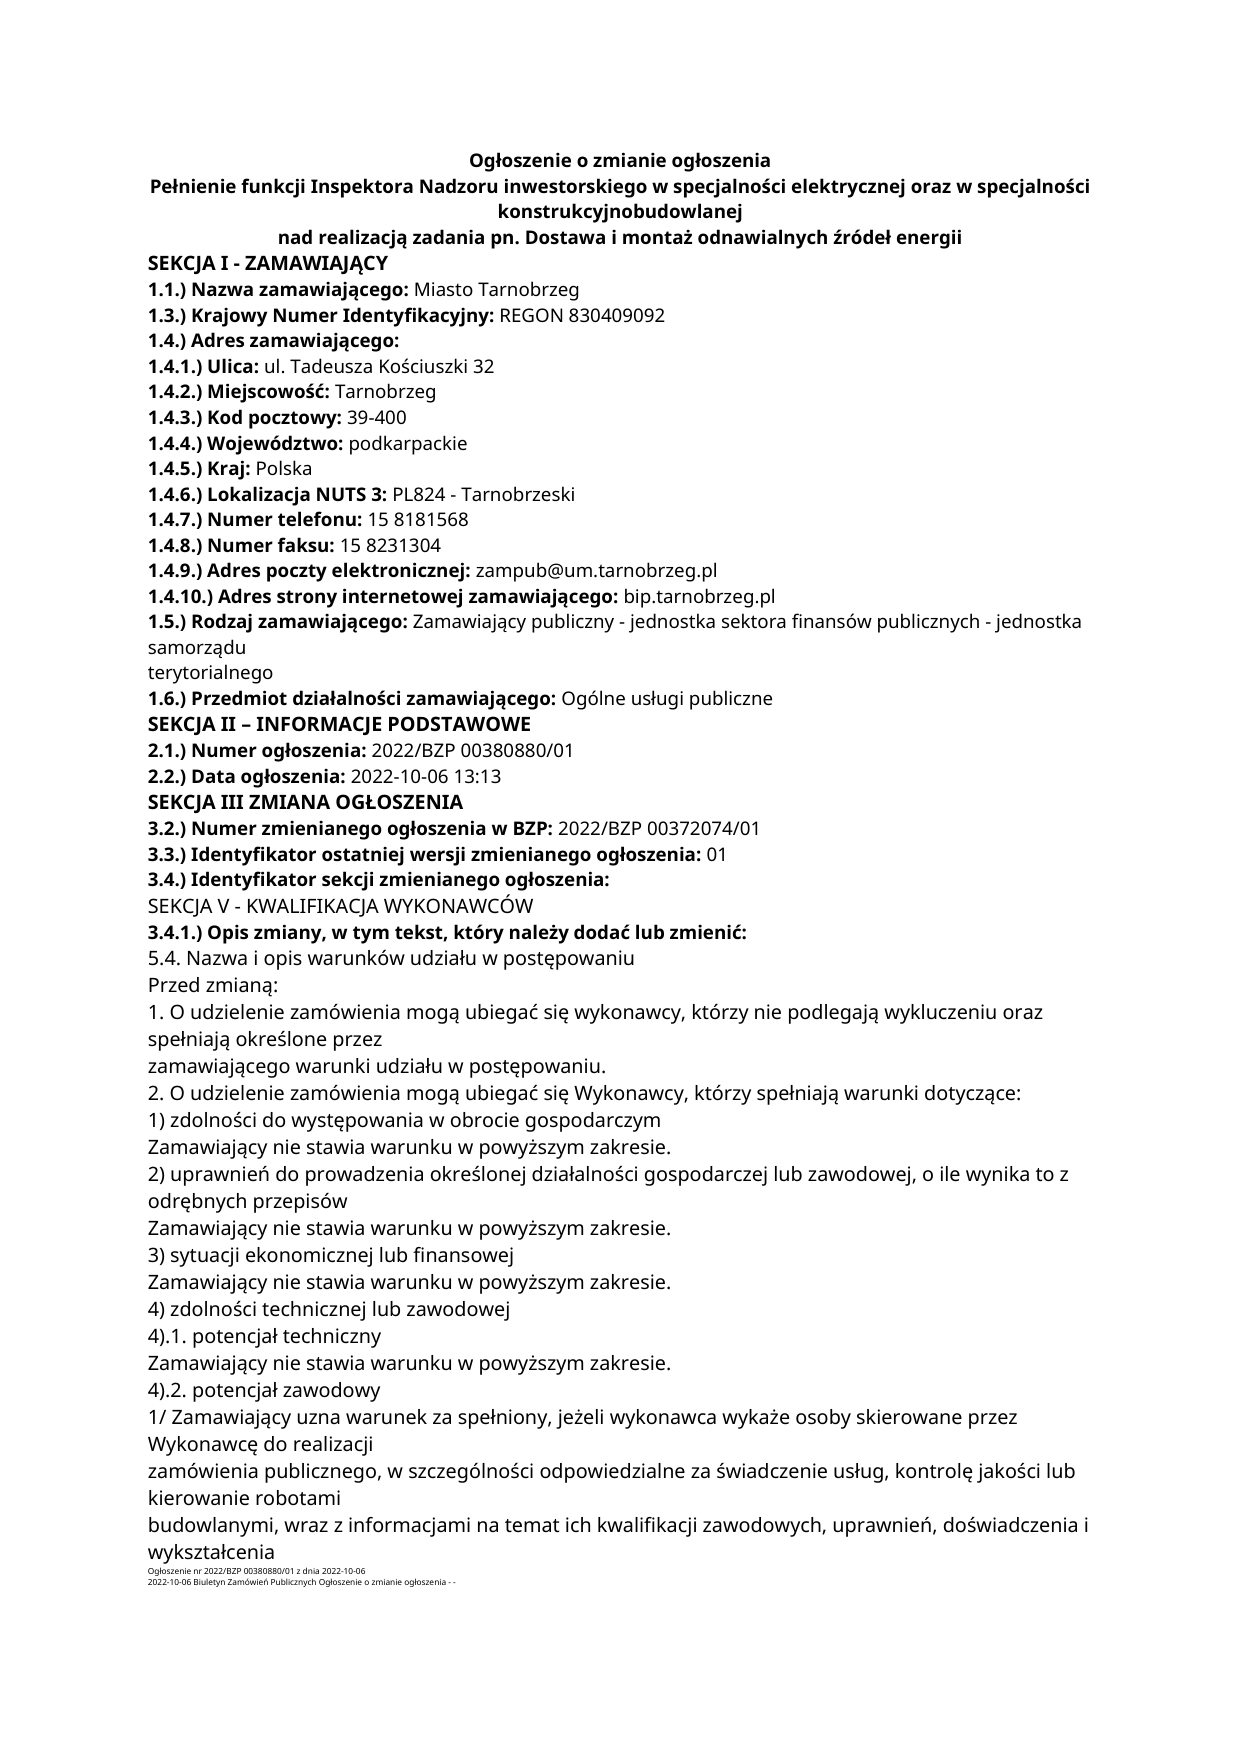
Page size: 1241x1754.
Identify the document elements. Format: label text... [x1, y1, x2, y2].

text 2) uprawnień do prowadzenia określonej działalności gospodarczej lub zawodowej, o ile wynika to z odrębnych przepisów [148, 1160, 1093, 1214]
text SEKCJA II – INFORMACJE PODSTAWOWE [148, 711, 1093, 737]
text 1.4.5.) Kraj: Polska [148, 455, 1093, 481]
text 1.3.) Krajowy Numer Identyfikacyjny: REGON 830409092 [148, 302, 1093, 328]
text Zamawiający nie stawia warunku w powyższym zakresie. [148, 1349, 1093, 1376]
text Zamawiający nie stawia warunku w powyższym zakresie. [148, 1268, 1093, 1295]
text SEKCJA V - KWALIFIKACJA WYKONAWCÓW [148, 892, 1093, 919]
text 1.4.4.) Województwo: podkarpackie [148, 430, 1093, 455]
text 1.5.) Rodzaj zamawiającego: Zamawiający publiczny - jednostka sektora finansów publicznych - jednostka samorządu [148, 608, 1093, 659]
text 4).1. potencjał techniczny [148, 1322, 1093, 1349]
text 4).2. potencjał zawodowy [148, 1376, 1093, 1403]
text zamówienia publicznego, w szczególności odpowiedzialne za świadczenie usług, kontrolę jakości lub kierowanie robotami [148, 1457, 1093, 1511]
text 1.4.8.) Numer faksu: 15 8231304 [148, 532, 1093, 557]
text 5.4. Nazwa i opis warunków udziału w postępowaniu [148, 944, 1093, 972]
text SEKCJA I - ZAMAWIAJĄCY [148, 250, 1093, 277]
text 3.2.) Numer zmienianego ogłoszenia w BZP: 2022/BZP 00372074/01 [148, 816, 1093, 841]
text Pełnienie funkcji Inspektora Nadzoru inwestorskiego w specjalności elektrycznej oraz w specjalności konstrukcyjnobudowlanej [148, 173, 1093, 224]
text 1. O udzielenie zamówienia mogą ubiegać się wykonawcy, którzy nie podlegają wykluczeniu oraz spełniają określone przez [148, 998, 1093, 1052]
text 3.4.) Identyfikator sekcji zmienianego ogłoszenia: [148, 867, 1093, 892]
text 1.4.2.) Miejscowość: Tarnobrzeg [148, 379, 1093, 404]
text SEKCJA III ZMIANA OGŁOSZENIA [148, 788, 1093, 816]
text 3.4.1.) Opis zmiany, w tym tekst, który należy dodać lub zmienić: [148, 919, 1093, 944]
text 1.4.3.) Kod pocztowy: 39-400 [148, 404, 1093, 430]
text 1.1.) Nazwa zamawiającego: Miasto Tarnobrzeg [148, 277, 1093, 302]
text 1.6.) Przedmiot działalności zamawiającego: Ogólne usługi publiczne [148, 685, 1093, 711]
text 1/ Zamawiający uzna warunek za spełniony, jeżeli wykonawca wykaże osoby skierowane przez Wykonawcę do realizacji [148, 1403, 1093, 1457]
text terytorialnego [148, 659, 1093, 685]
text 2.2.) Data ogłoszenia: 2022-10-06 13:13 [148, 763, 1093, 788]
text 1.4.10.) Adres strony internetowej zamawiającego: bip.tarnobrzeg.pl [148, 583, 1093, 608]
text Zamawiający nie stawia warunku w powyższym zakresie. [148, 1214, 1093, 1241]
text 1.4.9.) Adres poczty elektronicznej: zampub@um.tarnobrzeg.pl [148, 557, 1093, 583]
text Ogłoszenie o zmianie ogłoszenia [148, 148, 1093, 173]
text 1.4.7.) Numer telefonu: 15 8181568 [148, 506, 1093, 532]
text 2.1.) Numer ogłoszenia: 2022/BZP 00380880/01 [148, 737, 1093, 763]
text 1.4.6.) Lokalizacja NUTS 3: PL824 - Tarnobrzeski [148, 481, 1093, 506]
text 4) zdolności technicznej lub zawodowej [148, 1295, 1093, 1322]
text 3.3.) Identyfikator ostatniej wersji zmienianego ogłoszenia: 01 [148, 841, 1093, 867]
text 1.4.1.) Ulica: ul. Tadeusza Kościuszki 32 [148, 353, 1093, 379]
text Przed zmianą: [148, 972, 1093, 998]
text budowlanymi, wraz z informacjami na temat ich kwalifikacji zawodowych, uprawnień, doświadczenia i wykształcenia [148, 1511, 1093, 1565]
text 1) zdolności do występowania w obrocie gospodarczym [148, 1106, 1093, 1133]
text 2. O udzielenie zamówienia mogą ubiegać się Wykonawcy, którzy spełniają warunki dotyczące: [148, 1079, 1093, 1106]
text 3) sytuacji ekonomicznej lub finansowej [148, 1241, 1093, 1268]
text nad realizacją zadania pn. Dostawa i montaż odnawialnych źródeł energii [148, 224, 1093, 250]
text zamawiającego warunki udziału w postępowaniu. [148, 1052, 1093, 1079]
text Zamawiający nie stawia warunku w powyższym zakresie. [148, 1133, 1093, 1160]
text 1.4.) Adres zamawiającego: [148, 328, 1093, 353]
